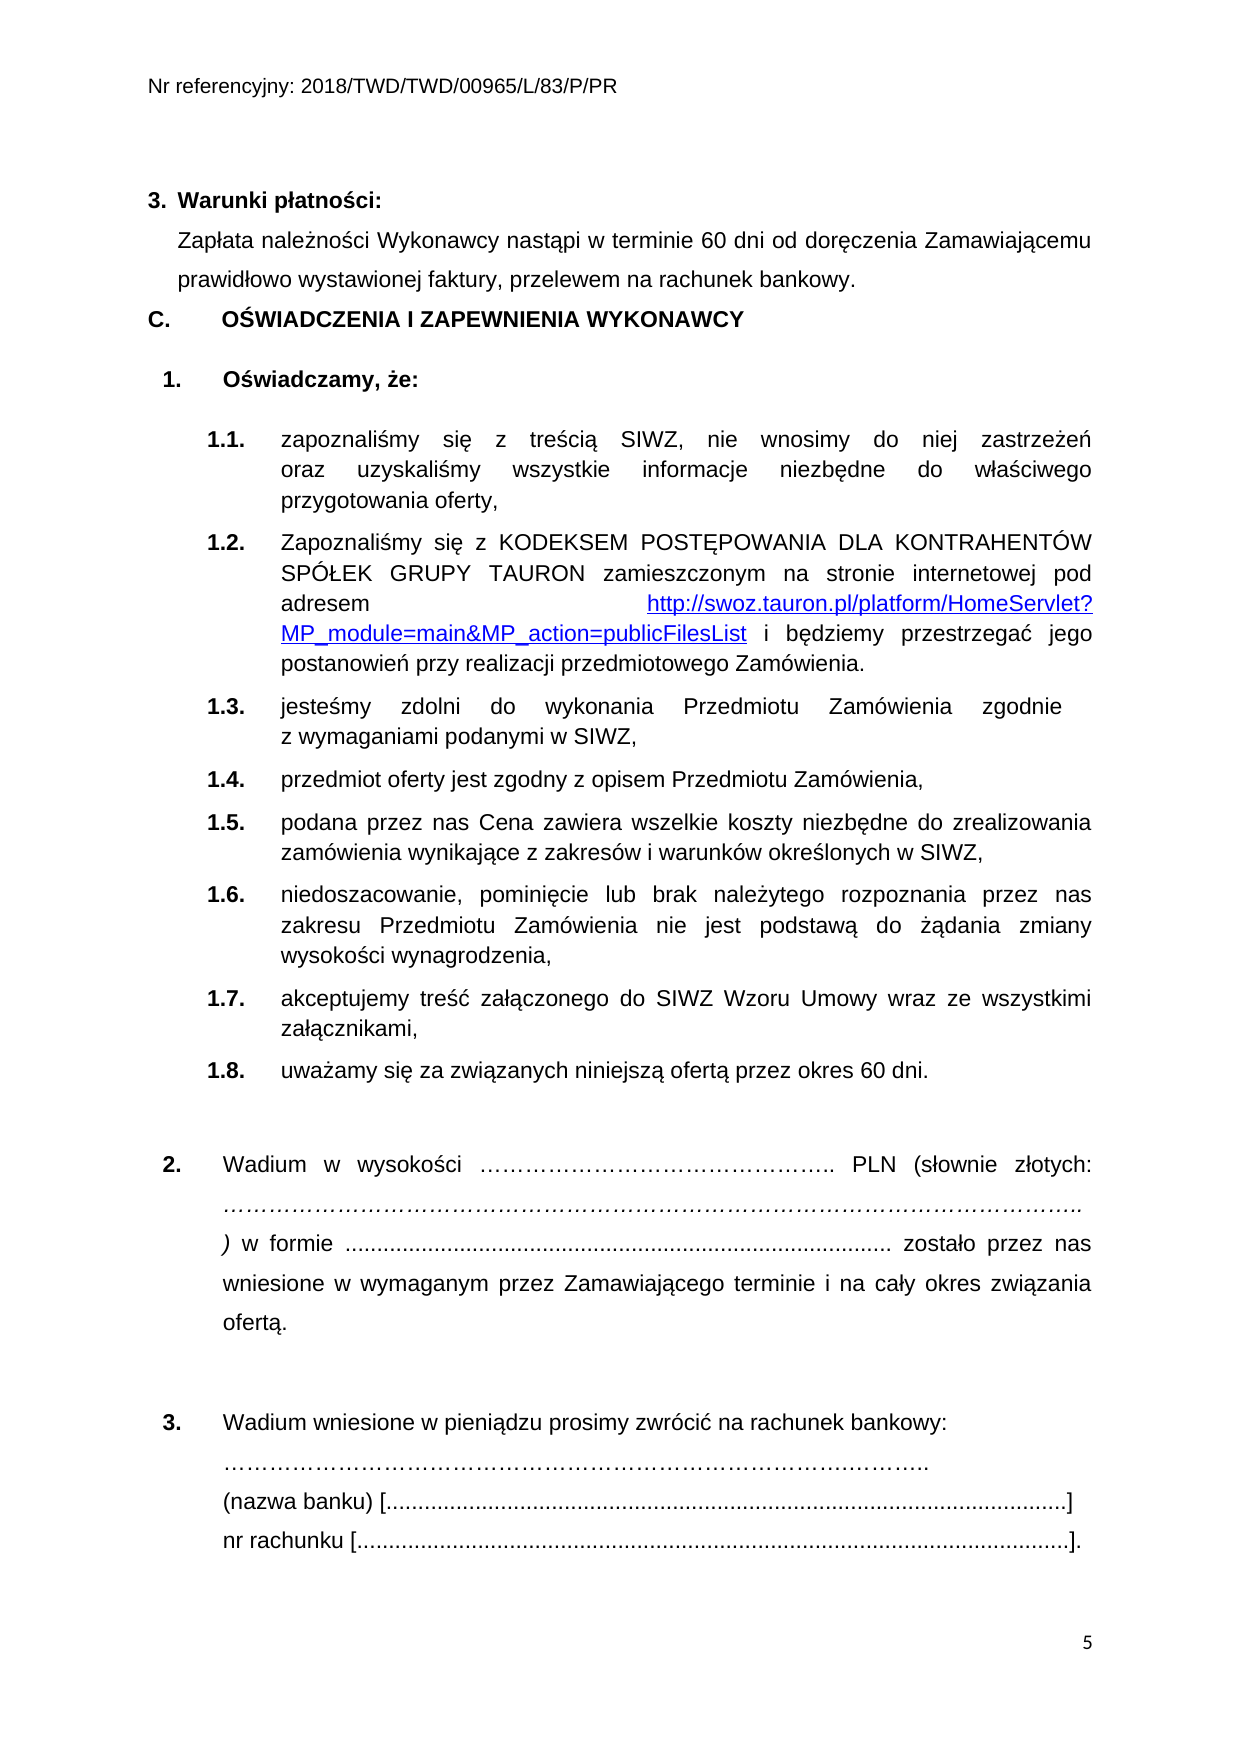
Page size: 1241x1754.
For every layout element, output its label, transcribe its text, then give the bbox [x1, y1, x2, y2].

list Zapoznaliśmy się z KODEKSEM POSTĘPOWANIA DLA KONTRAHENTÓW SPÓŁEK GRUPY TAURON zamieszczonym na stronie internetowej pod adresem http://swoz.tauron.pl/platform/HomeServlet?MP_module=main&MP_action=publicFilesList i będziemy przestrzegać jego postanowień przy realizacji przedmiotowego Zamówienia. [207, 529, 1092, 677]
list jesteśmy zdolni do wykonania Przedmiotu Zamówienia zgodnie z wymaganiami podanymi w SIWZ, [207, 693, 1092, 749]
text Zapłata należności Wykonawcy nastąpi w terminie 60 dni od doręczenia Zamawiającemu prawidłowo wystawionej faktury, przelewem na rachunek bankowy. [177, 227, 1092, 292]
text C. OŚWIADCZENIA I ZAPEWNIENIA WYKONAWCY [148, 306, 1092, 332]
list Wadium w wysokości ……………………………………….. PLN (słownie złotych: …………………………………………………………………………………………………..) w formie ...................................................................................... zostało przez nas wniesione w wymaganym przez Zamawiającego terminie i na cały okres związania ofertą. [162, 1151, 1092, 1336]
list Warunki płatności: [148, 187, 1092, 213]
list podana przez nas Cena zawiera wszelkie koszty niezbędne do zrealizowania zamówienia wynikające z zakresów i warunków określonych w SIWZ, [207, 808, 1092, 865]
list niedoszacowanie, pominięcie lub brak należytego rozpoznania przez nas zakresu Przedmiotu Zamówienia nie jest podstawą do żądania zmiany wysokości wynagrodzenia, [207, 881, 1092, 968]
list przedmiot oferty jest zgodny z opisem Przedmiotu Zamówienia, [207, 766, 1092, 792]
list Wadium wniesione w pieniądzu prosimy zwrócić na rachunek bankowy: ……………………………………………………………………….……….. (nazwa banku) [...........................................................................................................] nr rachunku [................................................................................................................]. [162, 1409, 1092, 1554]
list Oświadczamy, że: [162, 366, 1092, 392]
list uważamy się za związanych niniejszą ofertą przez okres 60 dni. [207, 1057, 1092, 1084]
list zapoznaliśmy się z treścią SIWZ, nie wnosimy do niej zastrzeżeń oraz uzyskaliśmy wszystkie informacje niezbędne do właściwego przygotowania oferty, [207, 426, 1092, 513]
list akceptujemy treść załączonego do SIWZ Wzoru Umowy wraz ze wszystkimi załącznikami, [207, 984, 1092, 1041]
